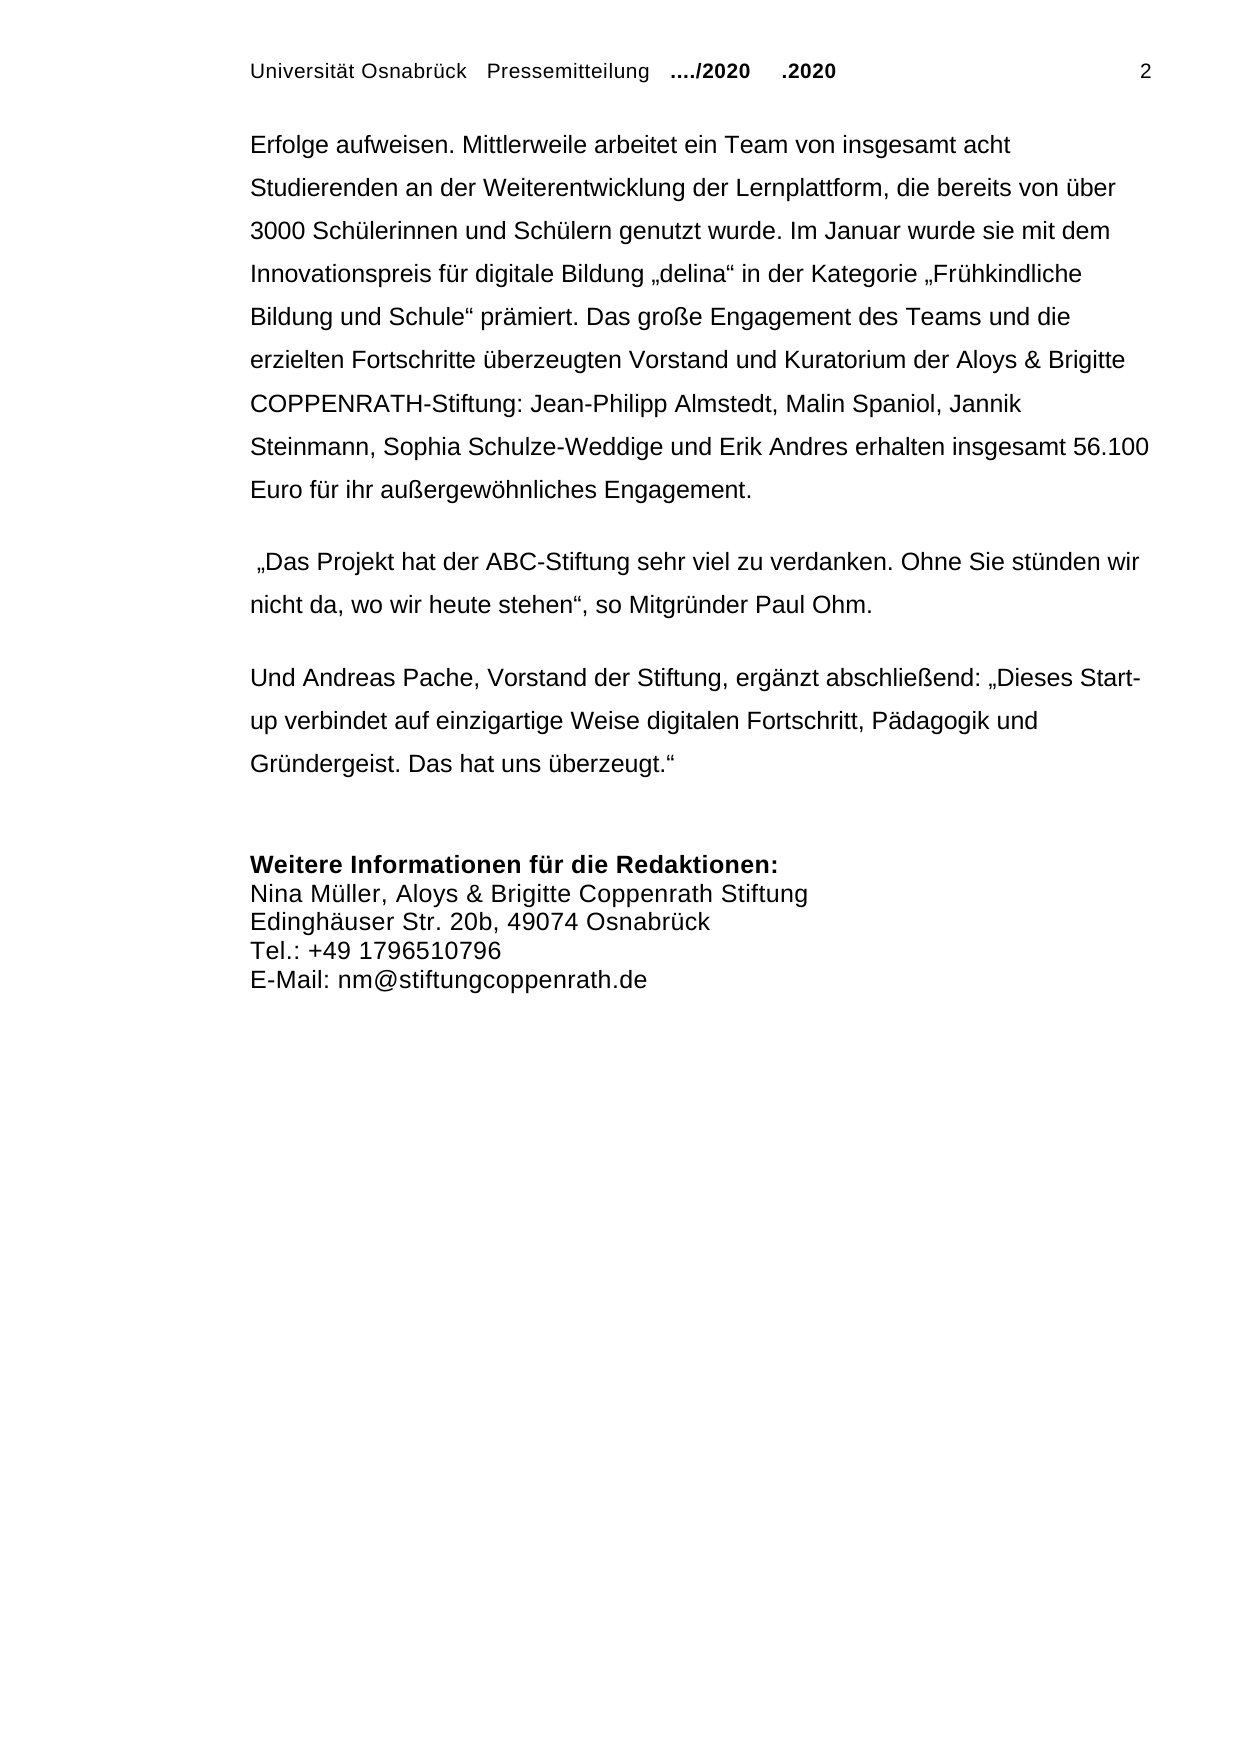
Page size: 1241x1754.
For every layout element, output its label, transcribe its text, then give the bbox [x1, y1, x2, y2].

text „Das Projekt hat der ABC-Stiftung sehr viel zu verdanken. Ohne Sie stünden wir nicht da, wo wir heute stehen“, so Mitgründer Paul Ohm. [250, 547, 1152, 619]
text Und Andreas Pache, Vorstand der Stiftung, ergänzt abschließend: „Dieses Start-up verbindet auf einzigartige Weise digitalen Fortschritt, Pädagogik und Gründergeist. Das hat uns überzeugt.“ [250, 663, 1152, 778]
text Weitere Informationen für die Redaktionen: Nina Müller, Aloys & Brigitte Coppenrath Stiftung Edinghäuser Str. 20b, 49074 Osnabrück Tel.: +49 1796510796 [250, 850, 1152, 965]
text E-Mail: nm@stiftungcoppenrath.de [250, 965, 1152, 994]
